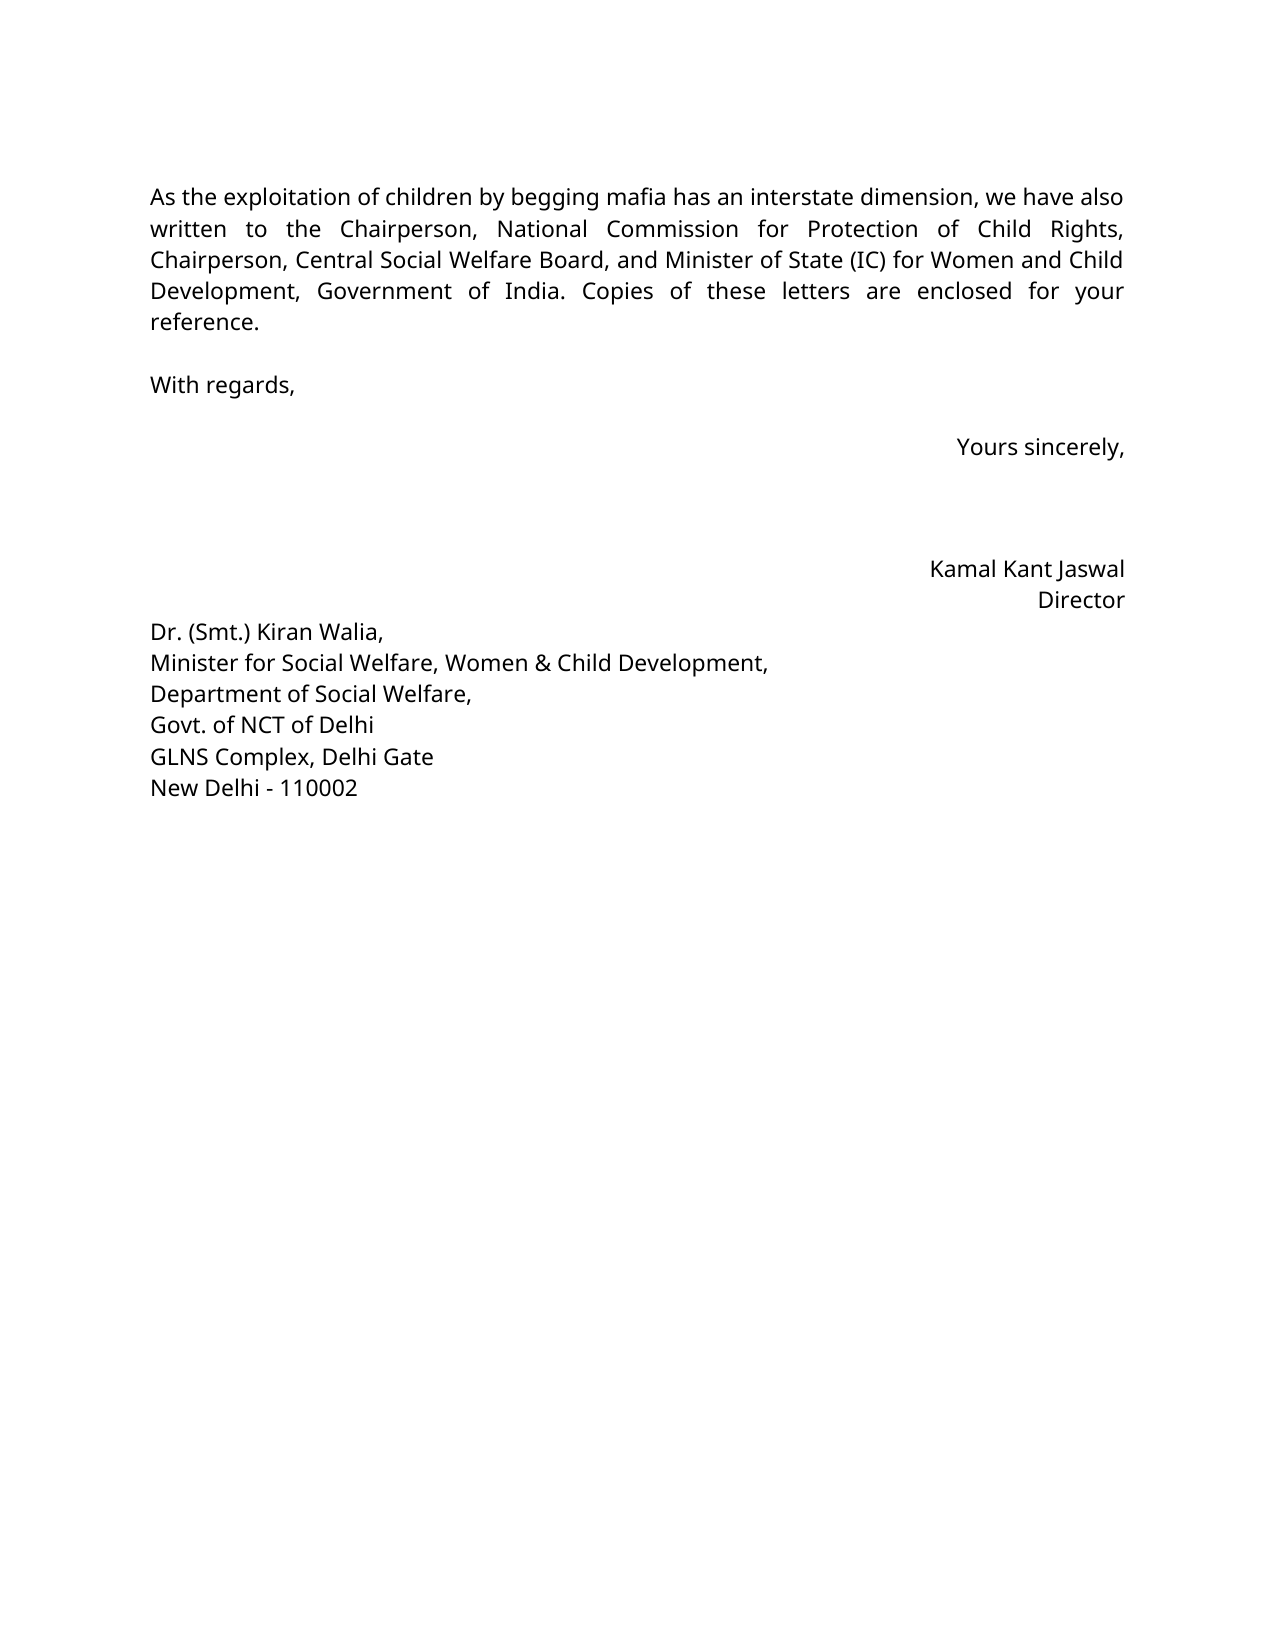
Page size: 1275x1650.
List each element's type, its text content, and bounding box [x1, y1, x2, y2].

text New Delhi - 110002 [150, 772, 1125, 803]
text Department of Social Welfare, [150, 678, 1125, 709]
text GLNS Complex, Delhi Gate [150, 741, 1125, 772]
text Kamal Kant Jaswal [150, 553, 1125, 584]
text Dr. (Smt.) Kiran Walia, [150, 616, 1125, 647]
text With regards, [150, 369, 1125, 400]
text Minister for Social Welfare, Women & Child Development, [150, 647, 1125, 678]
text As the exploitation of children by begging mafia has an interstate dimension, we have also written to the Chairperson, National Commission for Protection of Child Rights, Chairperson, Central Social Welfare Board, and Minister of State (IC) for Women and Child Development, Government of India. Copies of these letters are enclosed for your reference. [150, 181, 1125, 337]
text Govt. of NCT of Delhi [150, 709, 1125, 741]
text Yours sincerely, [150, 431, 1125, 462]
text Director [150, 584, 1125, 616]
